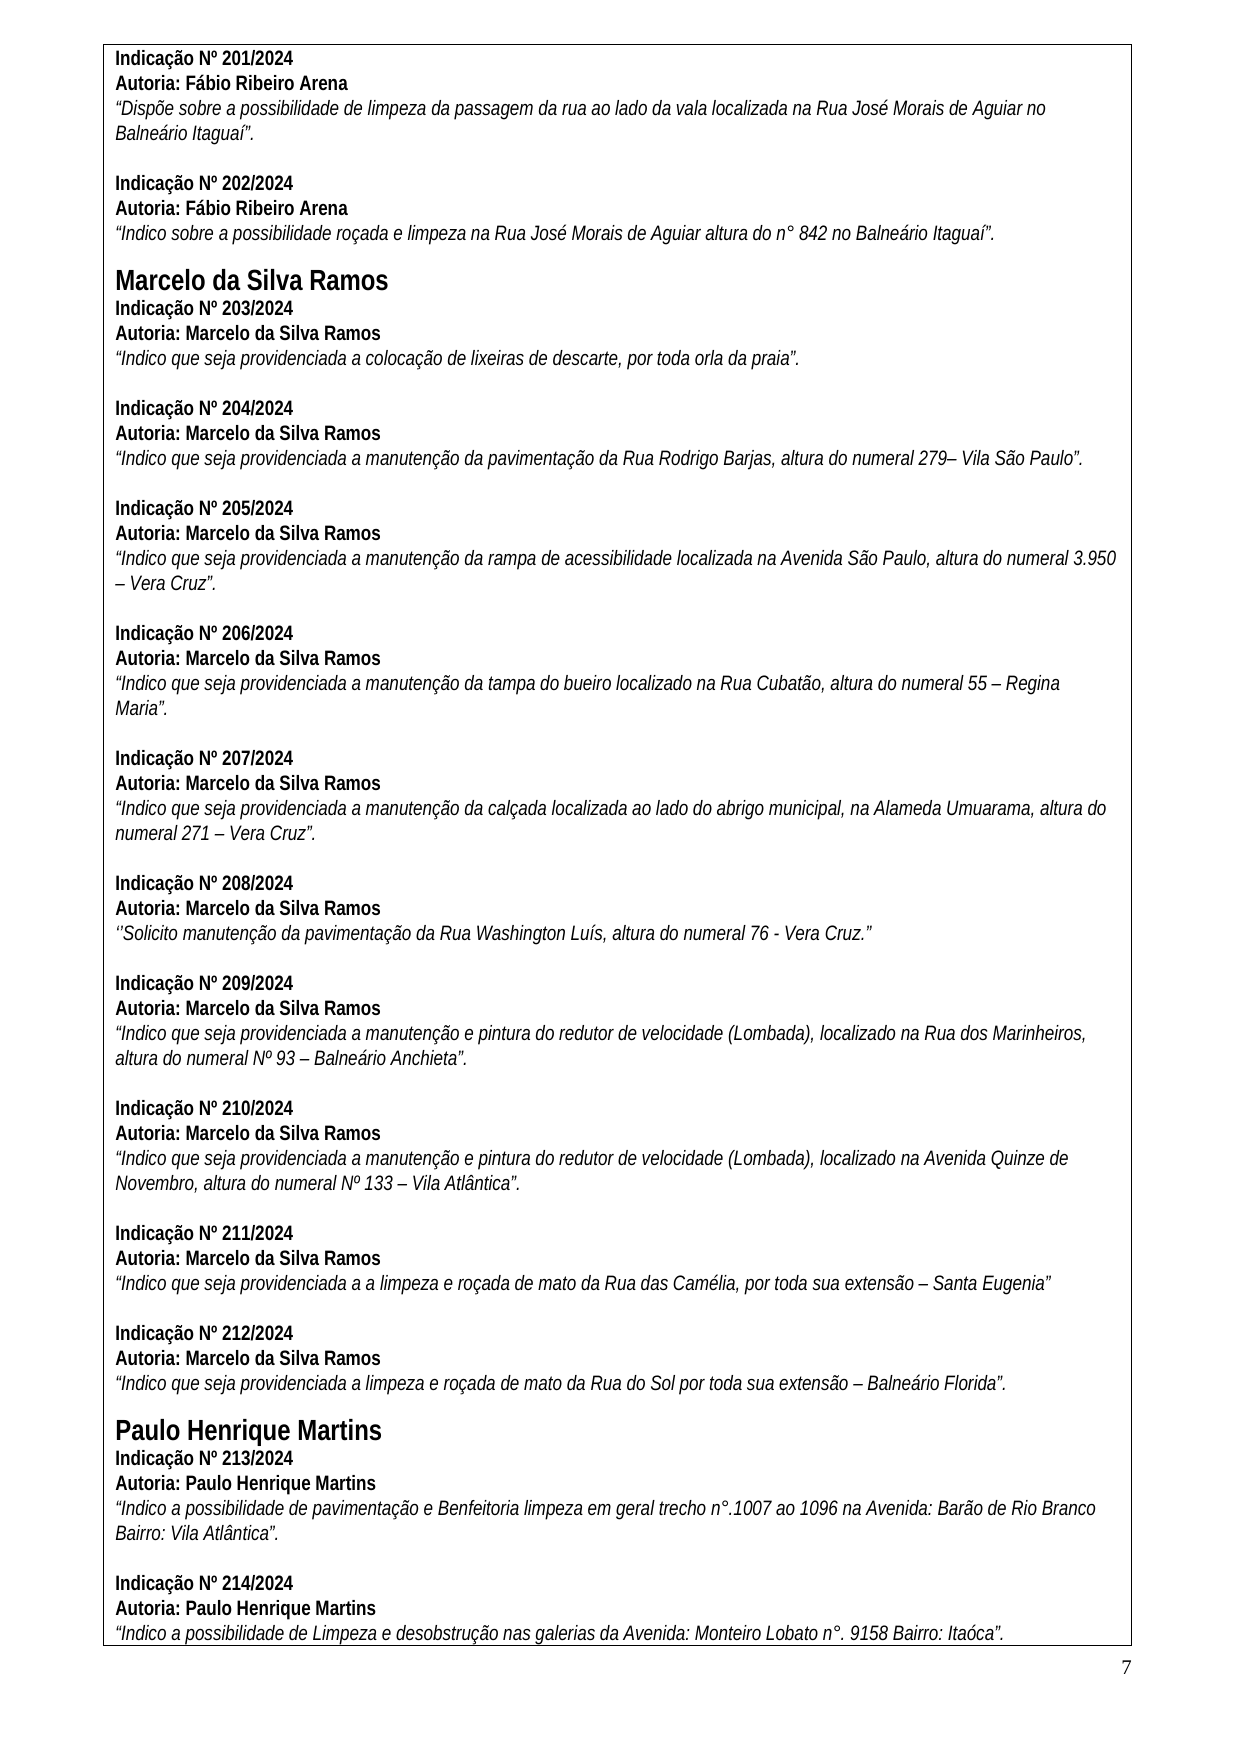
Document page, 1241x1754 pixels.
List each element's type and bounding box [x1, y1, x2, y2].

table_cell [104, 45, 1131, 1645]
